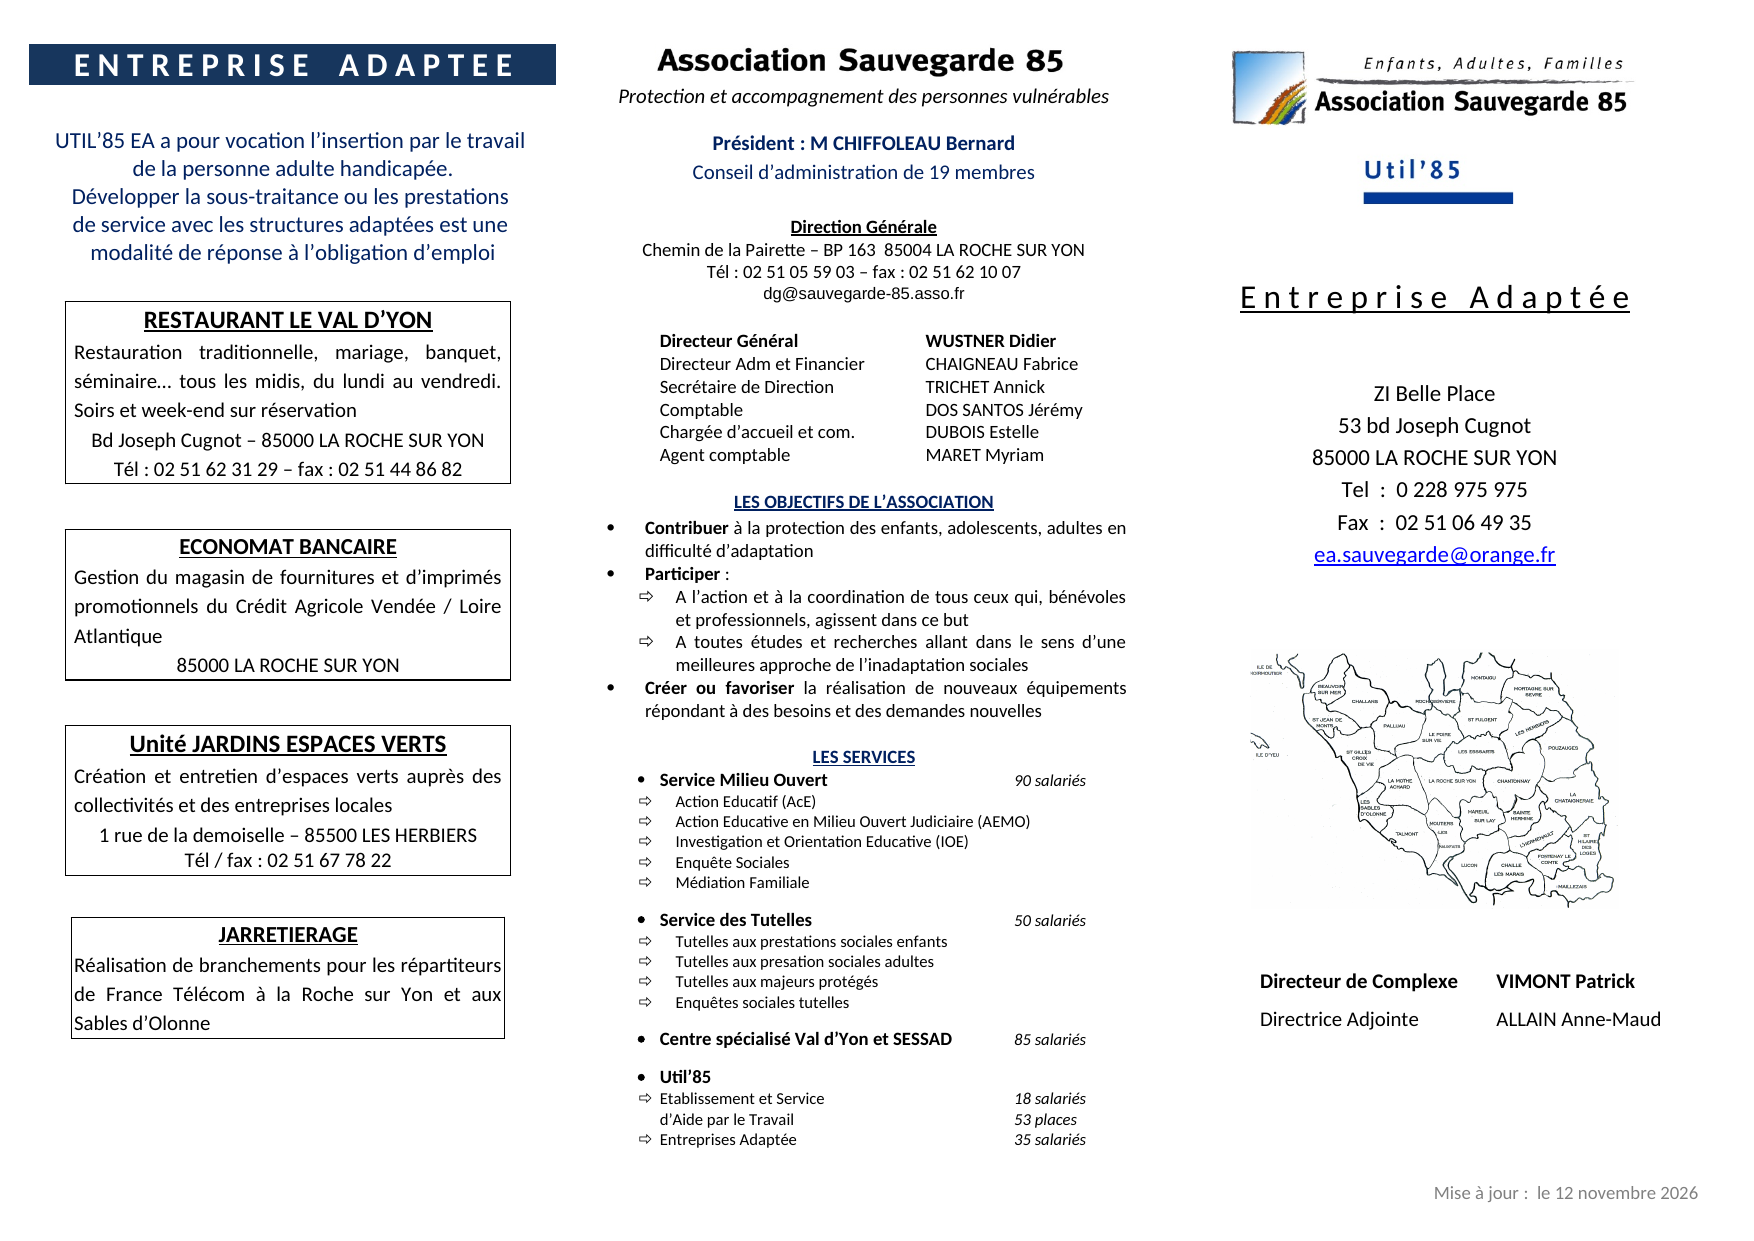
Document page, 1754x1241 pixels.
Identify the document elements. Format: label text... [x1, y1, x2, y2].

list Enquêtes sociales tutelles [638, 992, 1127, 1012]
text UTIL’85 EA a pour vocation l’insertion par le travail de la personne adulte handicapée. [29, 126, 556, 182]
text ea.sauvegarde@orange.fr [1171, 540, 1698, 568]
list Tutelles aux presation sociales adultes [638, 951, 1127, 972]
list Médiation Familiale [638, 872, 1127, 893]
list Entreprises Adaptée 35 salariés [638, 1129, 1127, 1149]
list Etablissement et Service 18 salariés [638, 1089, 1127, 1109]
text Chemin de la Pairette – BP 163 85004 LA ROCHE SUR YON [600, 238, 1127, 261]
list Service Milieu Ouvert 90 salariés [638, 768, 1127, 791]
text d’Aide par le Travail 53 places [600, 1109, 1127, 1129]
text Protection et accompagnement des personnes vulnérables [600, 83, 1127, 109]
text E N T R E P R I S E A D A P T E E [29, 44, 556, 85]
list Contribuer à la protection des enfants, adolescents, adultes en difficulté d’adaptation [607, 516, 1127, 562]
text Unité JARDINS ESPACES VERTS [66, 726, 510, 759]
text 1 rue de la demoiselle – 85500 LES HERBIERS [66, 819, 510, 844]
list Tutelles aux majeurs protégés [638, 972, 1127, 992]
text Directeur Général WUSTNER Didier [659, 329, 1127, 352]
text LES OBJECTIFS DE L’ASSOCIATION [600, 490, 1127, 513]
text Conseil d’administration de 19 membres [600, 159, 1127, 185]
text JARRETIERAGE [72, 918, 504, 948]
list Util’85 [638, 1066, 1127, 1089]
text ECONOMAT BANCAIRE [66, 530, 510, 560]
list Créer ou favoriser la réalisation de nouveaux équipements répondant à des besoins et des demandes nouvelles [607, 677, 1127, 722]
text Développer la sous-traitance ou les prestations de service avec les structures adaptées est une modalité de réponse à l’obligation d’emploi [29, 182, 556, 266]
list Centre spécialisé Val d’Yon et SESSAD 85 salariés [638, 1027, 1127, 1050]
text Directeur Adm et Financier CHAIGNEAU Fabrice [659, 352, 1127, 375]
text 85000 LA ROCHE SUR YON [66, 649, 510, 679]
picture [1225, 44, 1644, 212]
list Investigation et Orientation Educative (IOE) [638, 832, 1127, 852]
list Service des Tutelles 50 salariés [638, 908, 1127, 931]
text dg@sauvegarde-85.asso.fr [600, 284, 1127, 303]
text Création et entretien d’espaces verts auprès des collectivités et des entreprises locales [66, 760, 510, 818]
picture [1250, 649, 1619, 909]
text Chargée d’accueil et com. DUBOIS Estelle [659, 421, 1127, 443]
text Tél / fax : 02 51 67 78 22 [66, 844, 510, 875]
text Président : M CHIFFOLEAU Bernard [600, 130, 1127, 156]
text Secrétaire de Direction TRICHET Annick [659, 375, 1127, 398]
text Tel : 0 228 975 975 [1171, 476, 1698, 504]
text E n t r e p r i s e A d a p t é e [1171, 276, 1698, 317]
text Directrice Adjointe ALLAIN Anne-Maud [1260, 1006, 1698, 1031]
picture [654, 44, 1074, 80]
text Gestion du magasin de fournitures et d’imprimés promotionnels du Crédit Agricole Vendée / Loire Atlantique [66, 561, 510, 648]
text Agent comptable MARET Myriam [659, 443, 1127, 466]
text Fax : 02 51 06 49 35 [1171, 508, 1698, 536]
list Participer : [607, 562, 1127, 585]
list Enquête Sociales [638, 852, 1127, 872]
text Tél : 02 51 62 31 29 – fax : 02 51 44 86 82 [66, 453, 510, 483]
list A toutes études et recherches allant dans le sens d’une meilleures approche de l’inadaptation sociales [638, 631, 1127, 677]
text Direction Générale [600, 215, 1127, 238]
text Restauration traditionnelle, mariage, banquet, séminaire… tous les midis, du lundi au vendredi. Soirs et week-end sur réservation [66, 336, 510, 423]
text 85000 LA ROCHE SUR YON [1171, 443, 1698, 471]
text 53 bd Joseph Cugnot [1171, 411, 1698, 439]
text Tél : 02 51 05 59 03 – fax : 02 51 62 10 07 [600, 261, 1127, 284]
text LES SERVICES [600, 745, 1127, 768]
text Directeur de Complexe VIMONT Patrick [1260, 968, 1698, 993]
text Comptable DOS SANTOS Jérémy [659, 398, 1127, 421]
text Bd Joseph Cugnot – 85000 LA ROCHE SUR YON [66, 424, 510, 452]
list Action Educative en Milieu Ouvert Judiciaire (AEMO) [638, 811, 1127, 832]
list Tutelles aux prestations sociales enfants [638, 931, 1127, 951]
text ZI Belle Place [1171, 379, 1698, 407]
text RESTAURANT LE VAL D’YON [66, 302, 510, 335]
text Réalisation de branchements pour les répartiteurs de France Télécom à la Roche sur Yon et aux Sables d’Olonne [72, 949, 504, 1038]
list A l’action et à la coordination de tous ceux qui, bénévoles et professionnels, agissent dans ce but [638, 585, 1127, 631]
list Action Educatif (AcE) [638, 791, 1127, 811]
